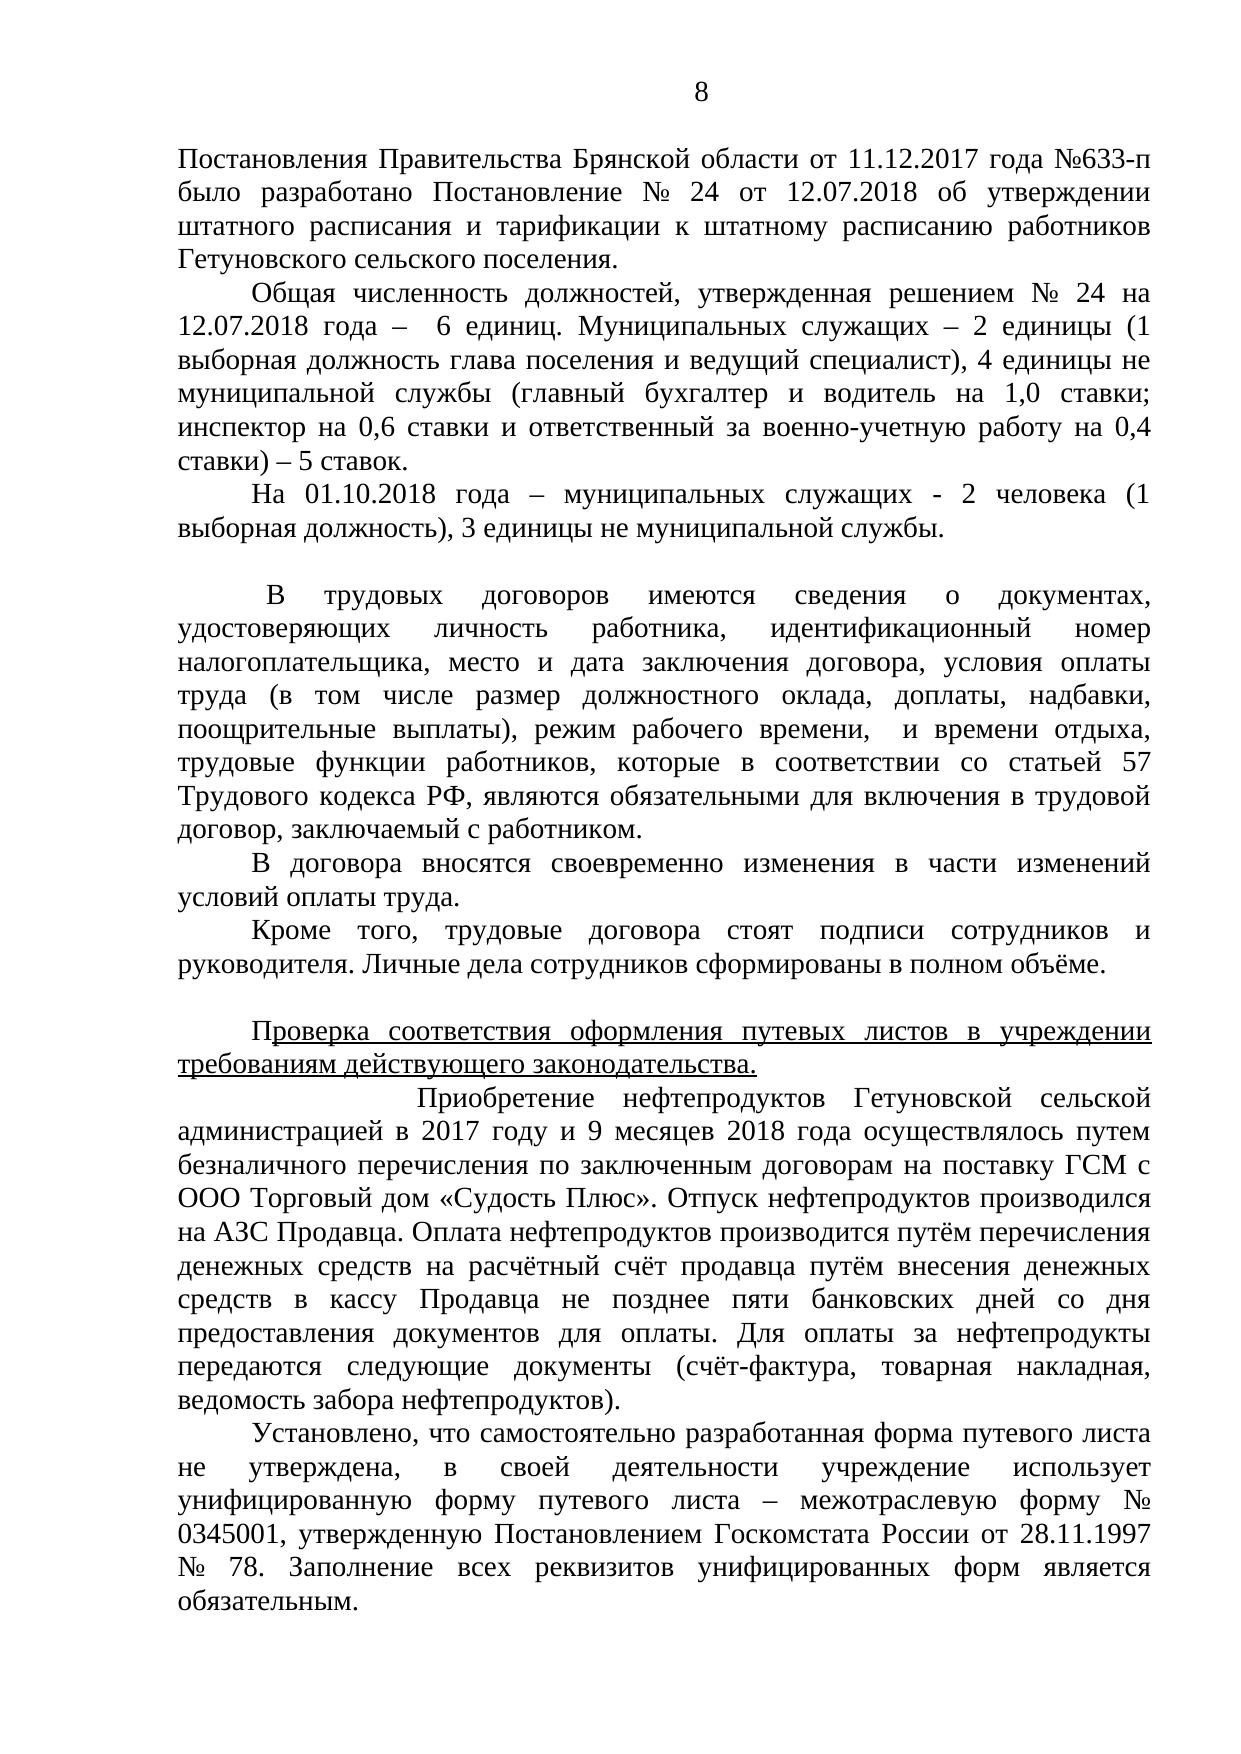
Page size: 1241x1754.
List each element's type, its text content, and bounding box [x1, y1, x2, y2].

text Приобретение нефтепродуктов Гетуновской сельской администрацией в 2017 году и 9 месяцев 2018 года осуществлялось путем безналичного перечисления по заключенным договорам на поставку ГСМ с ООО Торговый дом «Судость Плюс». Отпуск нефтепродуктов производился на АЗС Продавца. Оплата нефтепродуктов производится путём перечисления денежных средств на расчётный счёт продавца путём внесения денежных средств в кассу Продавца не позднее пяти банковских дней со дня предоставления документов для оплаты. Для оплаты за нефтепродукты передаются следующие документы (счёт-фактура, товарная накладная, ведомость забора нефтепродуктов). [177, 1080, 1152, 1415]
text В договора вносятся своевременно изменения в части изменений условий оплаты труда. [177, 845, 1152, 912]
text Установлено, что самостоятельно разработанная форма путевого листа не утверждена, в своей деятельности учреждение использует унифицированную форму путевого листа – межотраслевую форму № 0345001, утвержденную Постановлением Госкомстата России от 28.11.1997 № 78. Заполнение всех реквизитов унифицированных форм является обязательным. [177, 1415, 1152, 1617]
text Кроме того, трудовые договора стоят подписи сотрудников и руководителя. Личные дела сотрудников сформированы в полном объёме. [177, 912, 1152, 979]
text Проверка соответствия оформления путевых листов в учреждении требованиям действующего законодательства. [177, 1013, 1152, 1080]
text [177, 141, 1152, 275]
text На 01.10.2018 года – муниципальных служащих - 2 человека (1 выборная должность), 3 единицы не муниципальной службы. [177, 476, 1152, 543]
text В трудовых договоров имеются сведения о документах, удостоверяющих личность работника, идентификационный номер налогоплательщика, место и дата заключения договора, условия оплаты труда (в том числе размер должностного оклада, доплаты, надбавки, поощрительные выплаты), режим рабочего времени, и времени отдыха, трудовые функции работников, которые в соответствии со статьей 57 Трудового кодекса РФ, являются обязательными для включения в трудовой договор, заключаемый с работником. [177, 577, 1152, 845]
text Общая численность должностей, утвержденная решением № 24 на 12.07.2018 года – 6 единиц. Муниципальных служащих – 2 единицы (1 выборная должность глава поселения и ведущий специалист), 4 единицы не муниципальной службы (главный бухгалтер и водитель на 1,0 ставки; инспектор на 0,6 ставки и ответственный за военно-учетную работу на 0,4 ставки) – 5 ставок. [177, 275, 1152, 476]
